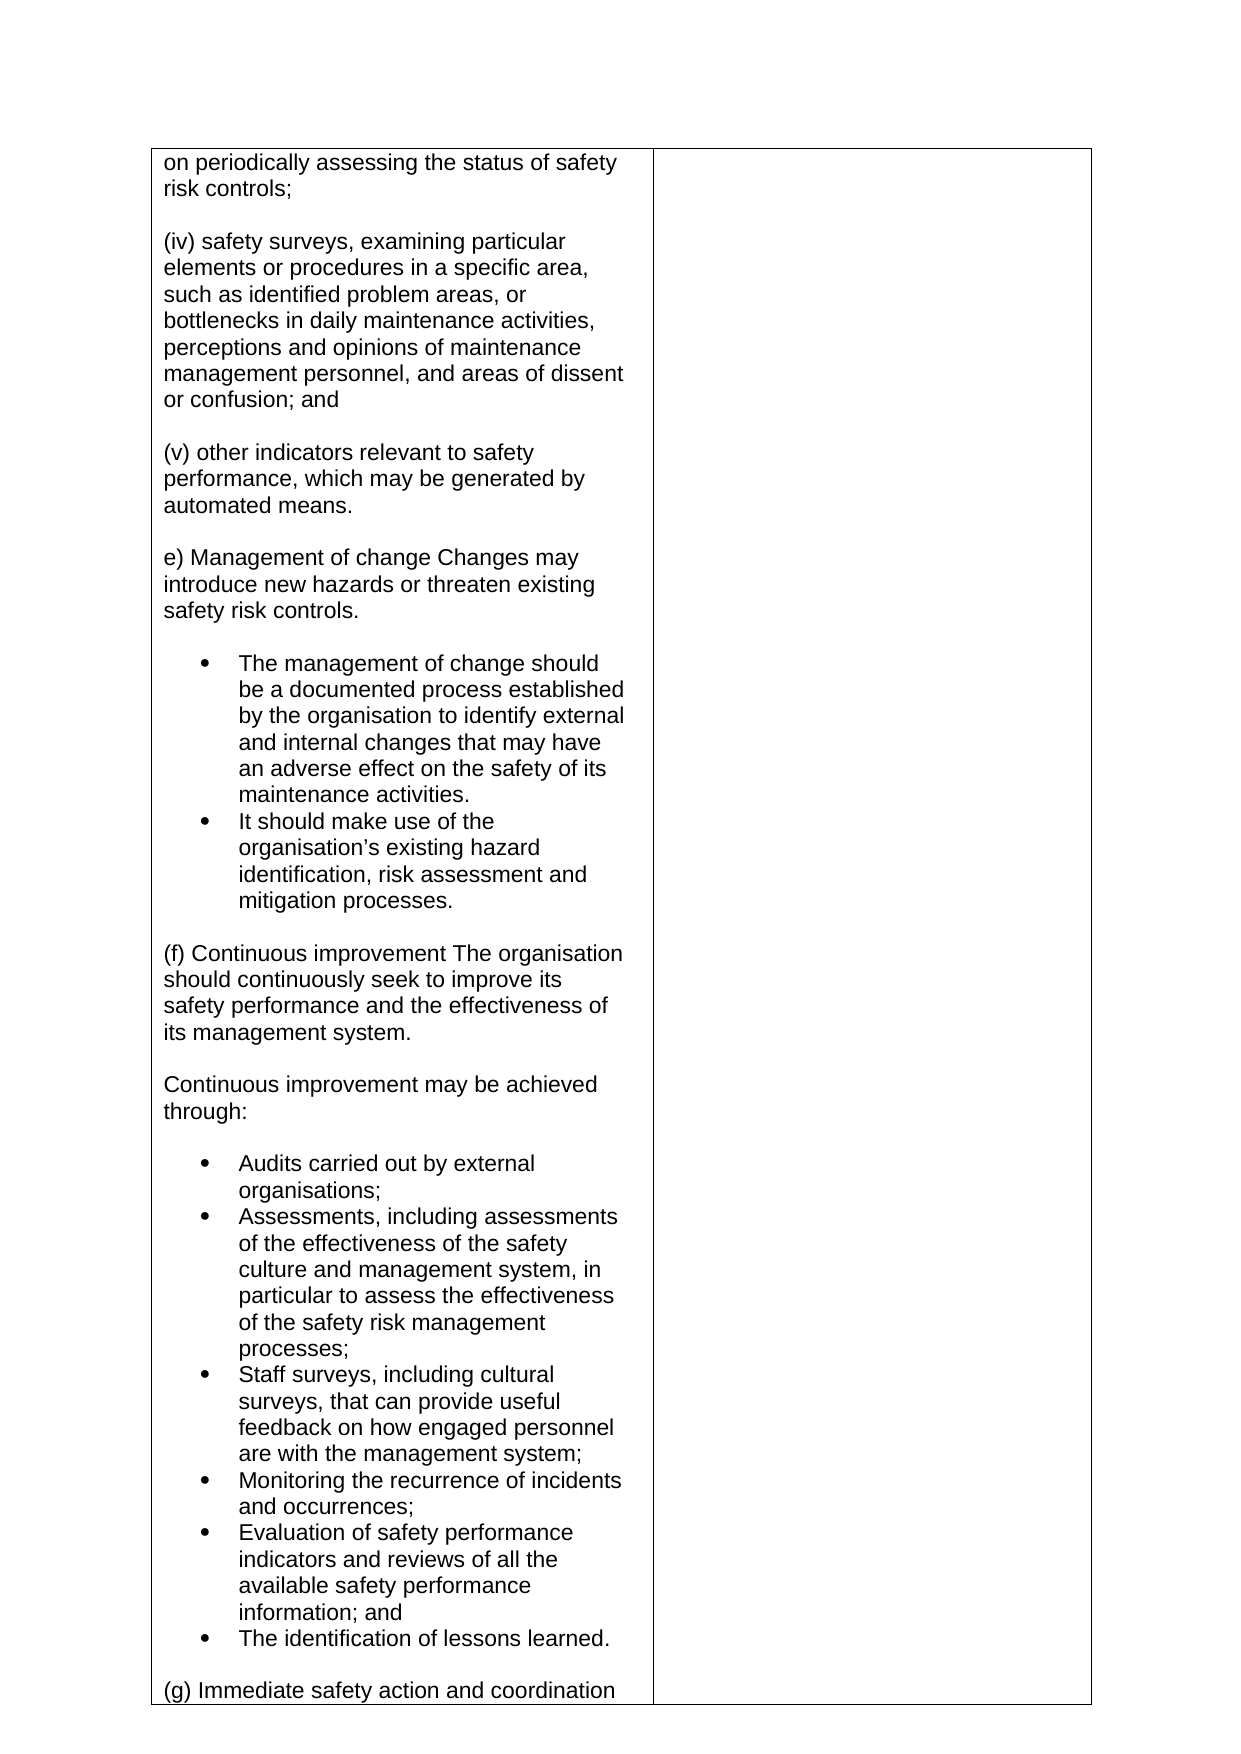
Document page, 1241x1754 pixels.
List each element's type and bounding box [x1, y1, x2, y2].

table_cell [654, 149, 1091, 1704]
table_cell [152, 149, 653, 1704]
